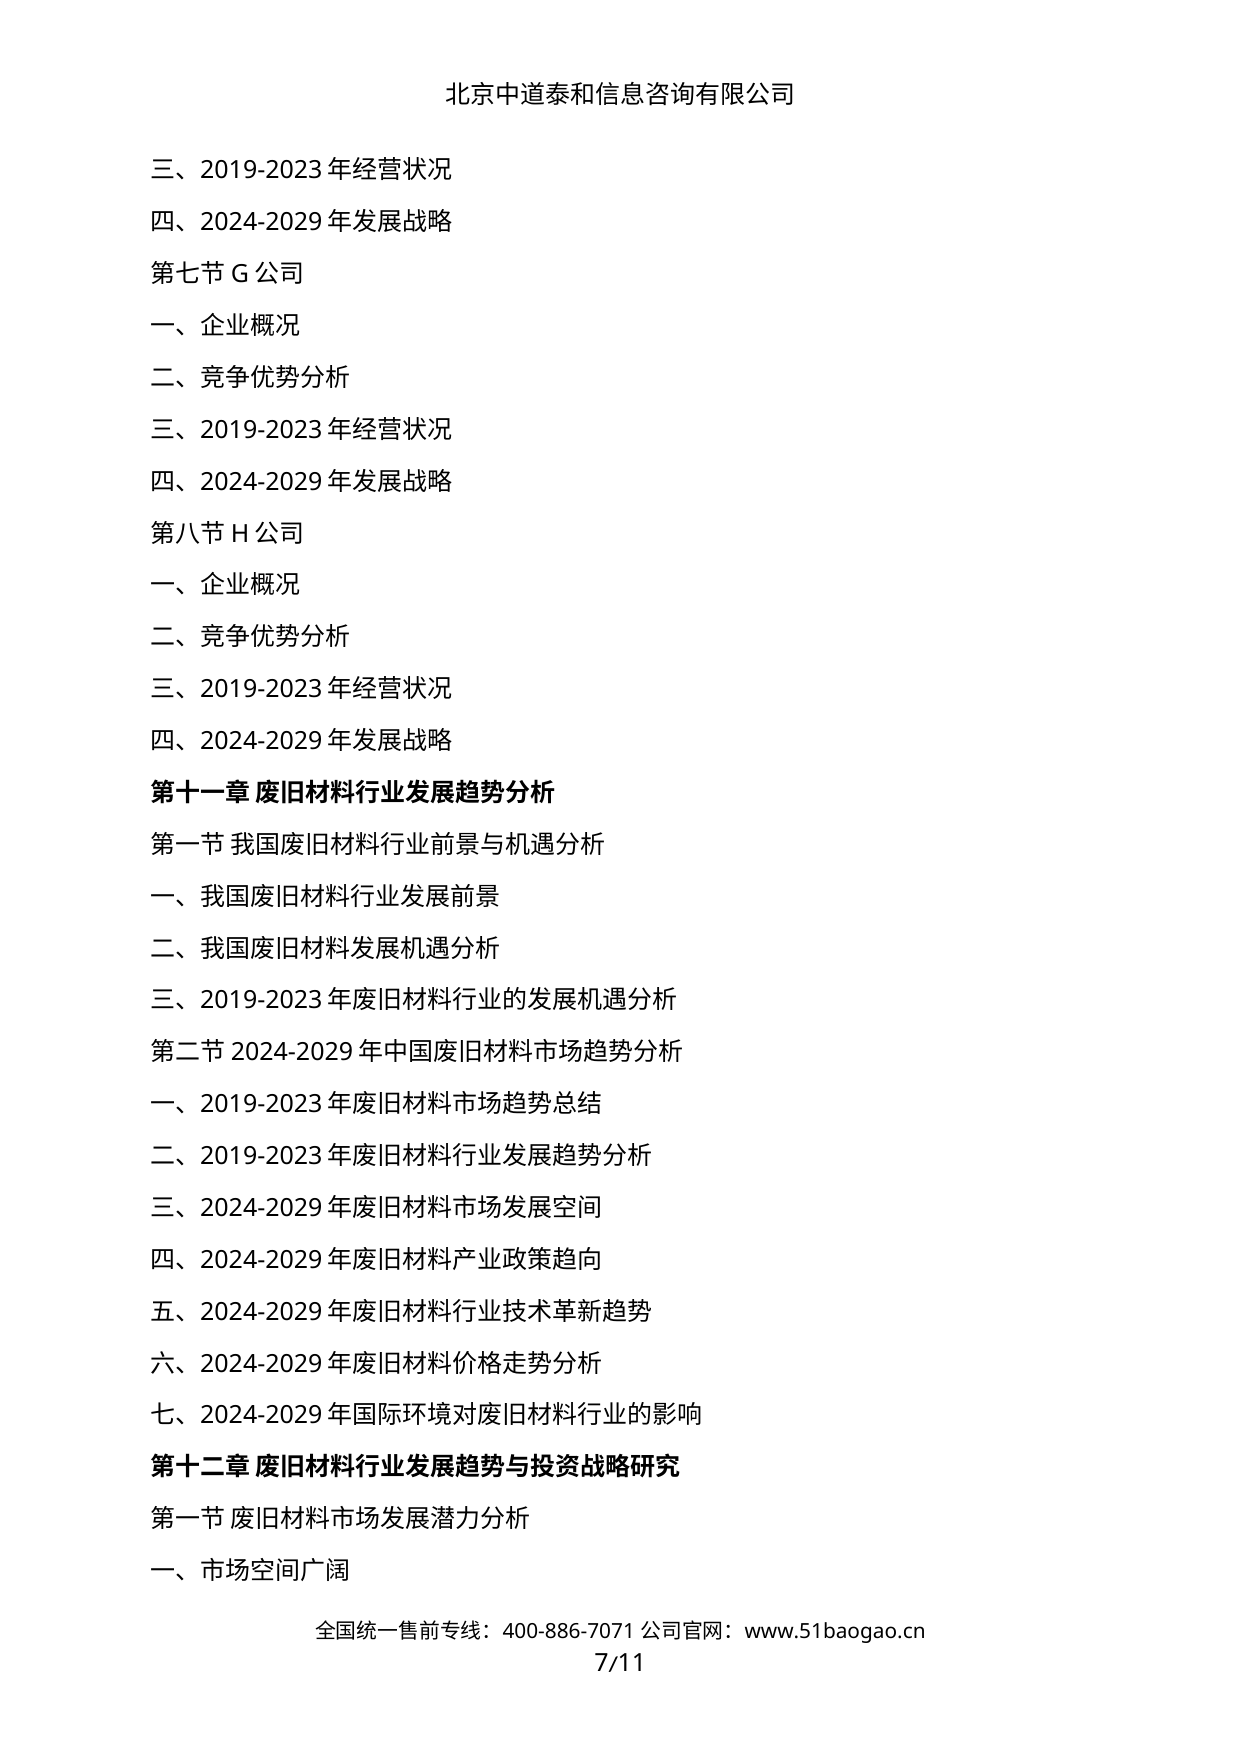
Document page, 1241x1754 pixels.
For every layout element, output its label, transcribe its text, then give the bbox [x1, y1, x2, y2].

text 第七节 G公司 [150, 254, 1090, 290]
text 五、2024-2029年废旧材料行业技术革新趋势 [150, 1291, 1090, 1327]
text 六、2024-2029年废旧材料价格走势分析 [150, 1343, 1090, 1379]
text 一、企业概况 [150, 565, 1090, 601]
text 四、2024-2029年发展战略 [150, 202, 1090, 238]
text 第十二章 废旧材料行业发展趋势与投资战略研究 [150, 1447, 1090, 1483]
text 二、2019-2023年废旧材料行业发展趋势分析 [150, 1136, 1090, 1172]
text 七、2024-2029年国际环境对废旧材料行业的影响 [150, 1395, 1090, 1431]
text 二、我国废旧材料发展机遇分析 [150, 928, 1090, 964]
text 一、2019-2023年废旧材料市场趋势总结 [150, 1084, 1090, 1120]
text 三、2019-2023年废旧材料行业的发展机遇分析 [150, 980, 1090, 1016]
text 第一节 我国废旧材料行业前景与机遇分析 [150, 824, 1090, 861]
text 一、企业概况 [150, 306, 1090, 342]
text 二、竞争优势分析 [150, 617, 1090, 653]
text 三、2019-2023年经营状况 [150, 150, 1090, 186]
text 一、我国废旧材料行业发展前景 [150, 876, 1090, 912]
text 三、2019-2023年经营状况 [150, 409, 1090, 446]
text 第一节 废旧材料市场发展潜力分析 [150, 1499, 1090, 1535]
text 第十一章 废旧材料行业发展趋势分析 [150, 772, 1090, 809]
text 三、2019-2023年经营状况 [150, 669, 1090, 705]
text 四、2024-2029年废旧材料产业政策趋向 [150, 1239, 1090, 1276]
text 第二节 2024-2029年中国废旧材料市场趋势分析 [150, 1032, 1090, 1068]
text 一、市场空间广阔 [150, 1551, 1090, 1587]
text 四、2024-2029年发展战略 [150, 461, 1090, 497]
text 二、竞争优势分析 [150, 357, 1090, 394]
text 第八节 H公司 [150, 513, 1090, 549]
text 四、2024-2029年发展战略 [150, 721, 1090, 757]
text 三、2024-2029年废旧材料市场发展空间 [150, 1187, 1090, 1224]
